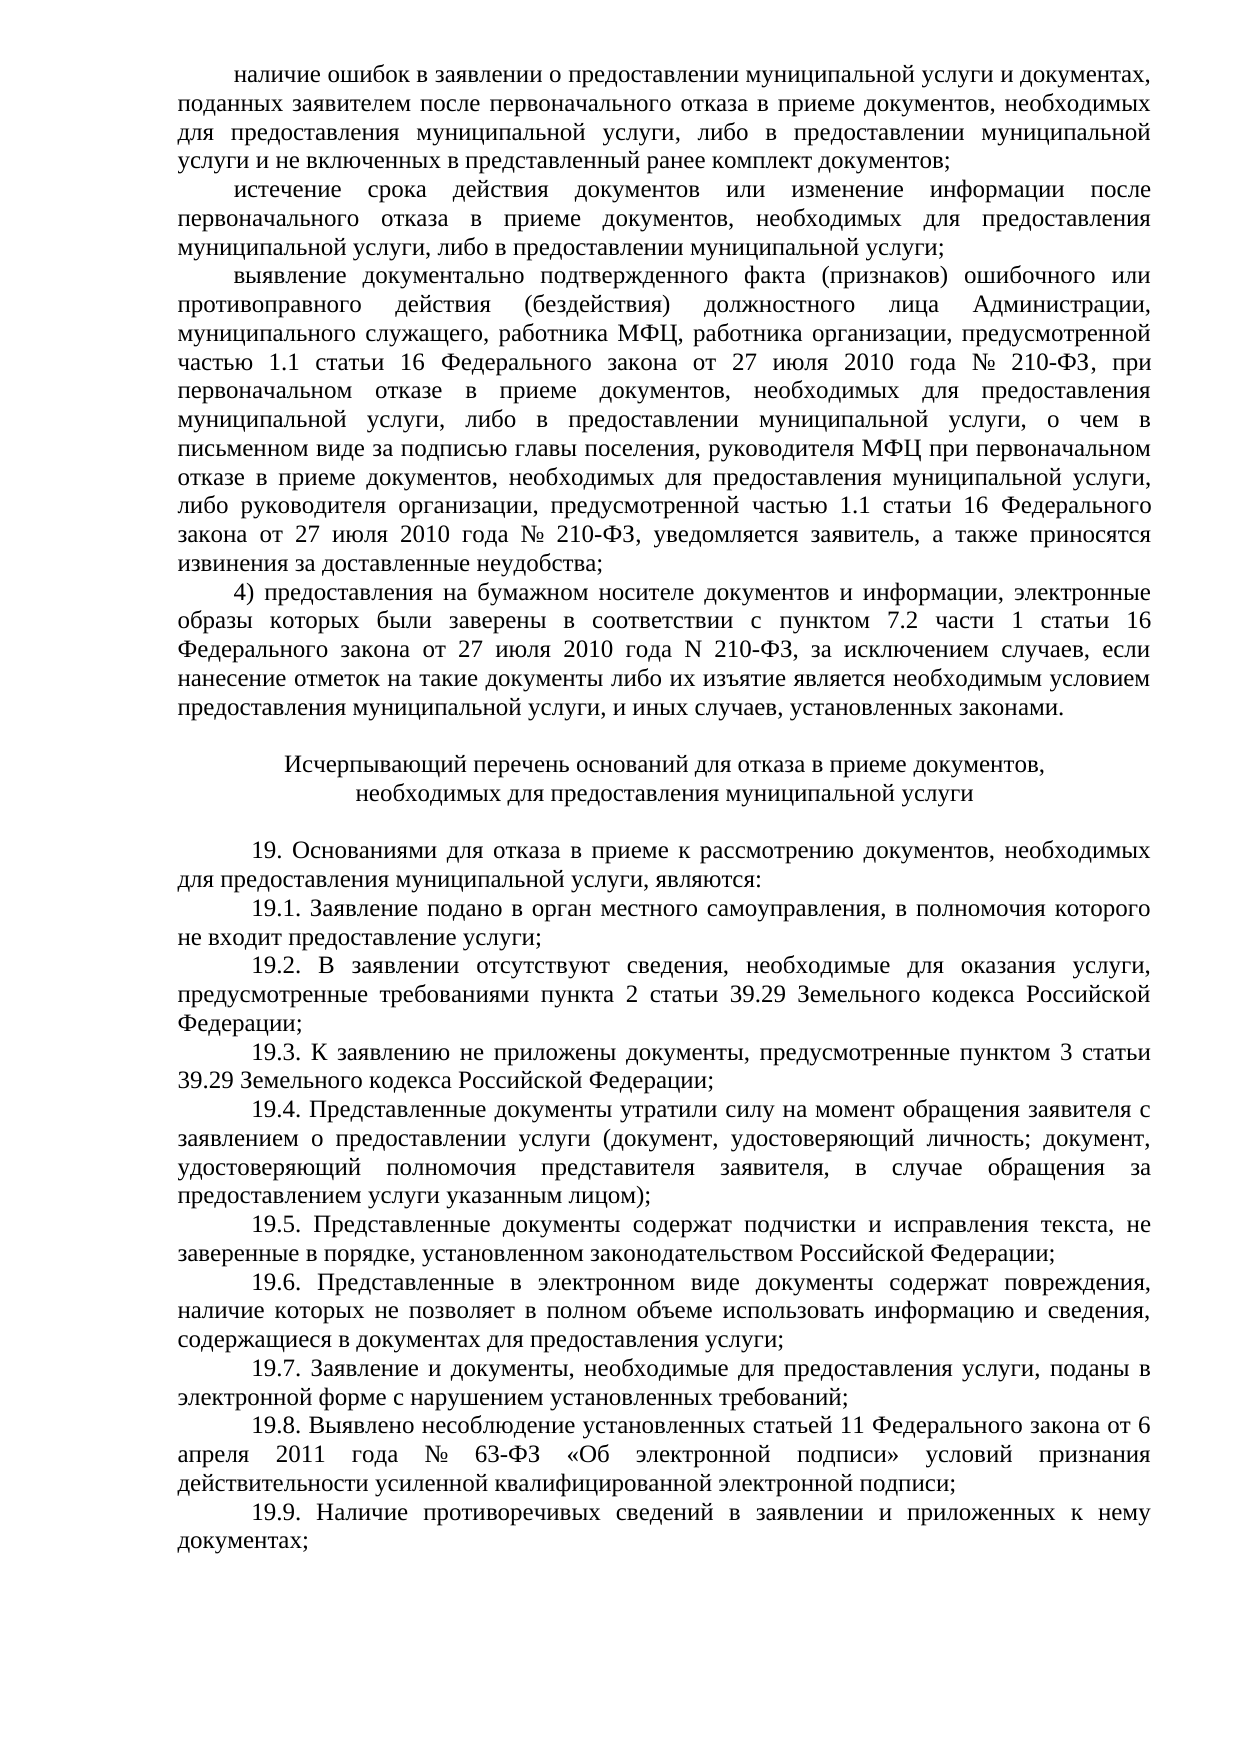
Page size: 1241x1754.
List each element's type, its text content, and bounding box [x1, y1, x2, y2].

text 19.9. Наличие противоречивых сведений в заявлении и приложенных к нему документах; [177, 1497, 1152, 1554]
text 4) предоставления на бумажном носителе документов и информации, электронные образы которых были заверены в соответствии с пунктом 7.2 части 1 статьи 16 Федерального закона от 27 июля 2010 года N 210-ФЗ, за исключением случаев, если нанесение отметок на такие документы либо их изъятие является необходимым условием предоставления муниципальной услуги, и иных случаев, установленных законами. [177, 577, 1152, 720]
text 19.5. Представленные документы содержат подчистки и исправления текста, не заверенные в порядке, установленном законодательством Российской Федерации; [177, 1209, 1152, 1267]
text 19.3. К заявлению не приложены документы, предусмотренные пунктом 3 статьи 39.29 Земельного кодекса Российской Федерации; [177, 1037, 1152, 1094]
text 19.2. В заявлении отсутствуют сведения, необходимые для оказания услуги, предусмотренные требованиями пункта 2 статьи 39.29 Земельного кодекса Российской Федерации; [177, 950, 1152, 1037]
text 19.8. Выявлено несоблюдение установленных статьей 11 Федерального закона от 6 апреля 2011 года № 63-ФЗ «Об электронной подписи» условий признания действительности усиленной квалифицированной электронной подписи; [177, 1410, 1152, 1497]
text наличие ошибок в заявлении о предоставлении муниципальной услуги и документах, поданных заявителем после первоначального отказа в приеме документов, необходимых для предоставления муниципальной услуги, либо в предоставлении муниципальной услуги и не включенных в представленный ранее комплект документов; [177, 59, 1152, 174]
text необходимых для предоставления муниципальной услуги [177, 778, 1152, 807]
text 19.1. Заявление подано в орган местного самоуправления, в полномочия которого не входит предоставление услуги; [177, 893, 1152, 950]
text 19.7. Заявление и документы, необходимые для предоставления услуги, поданы в электронной форме с нарушением установленных требований; [177, 1353, 1152, 1410]
text Исчерпывающий перечень оснований для отказа в приеме документов, [177, 749, 1152, 778]
text выявление документально подтвержденного факта (признаков) ошибочного или противоправного действия (бездействия) должностного лица Администрации, муниципального служащего, работника МФЦ, работника организации, предусмотренной частью 1.1 статьи 16 Федерального закона от 27 июля 2010 года № 210-ФЗ, при первоначальном отказе в приеме документов, необходимых для предоставления муниципальной услуги, либо в предоставлении муниципальной услуги, о чем в письменном виде за подписью главы поселения, руководителя МФЦ при первоначальном отказе в приеме документов, необходимых для предоставления муниципальной услуги, либо руководителя организации, предусмотренной частью 1.1 статьи 16 Федерального закона от 27 июля 2010 года № 210-ФЗ, уведомляется заявитель, а также приносятся извинения за доставленные неудобства; [177, 260, 1152, 577]
text истечение срока действия документов или изменение информации после первоначального отказа в приеме документов, необходимых для предоставления муниципальной услуги, либо в предоставлении муниципальной услуги; [177, 174, 1152, 260]
text 19. Основаниями для отказа в приеме к рассмотрению документов, необходимых для предоставления муниципальной услуги, являются: [177, 835, 1152, 893]
text 19.4. Представленные документы утратили силу на момент обращения заявителя с заявлением о предоставлении услуги (документ, удостоверяющий личность; документ, удостоверяющий полномочия представителя заявителя, в случае обращения за предоставлением услуги указанным лицом); [177, 1094, 1152, 1209]
text 19.6. Представленные в электронном виде документы содержат повреждения, наличие которых не позволяет в полном объеме использовать информацию и сведения, содержащиеся в документах для предоставления услуги; [177, 1267, 1152, 1353]
